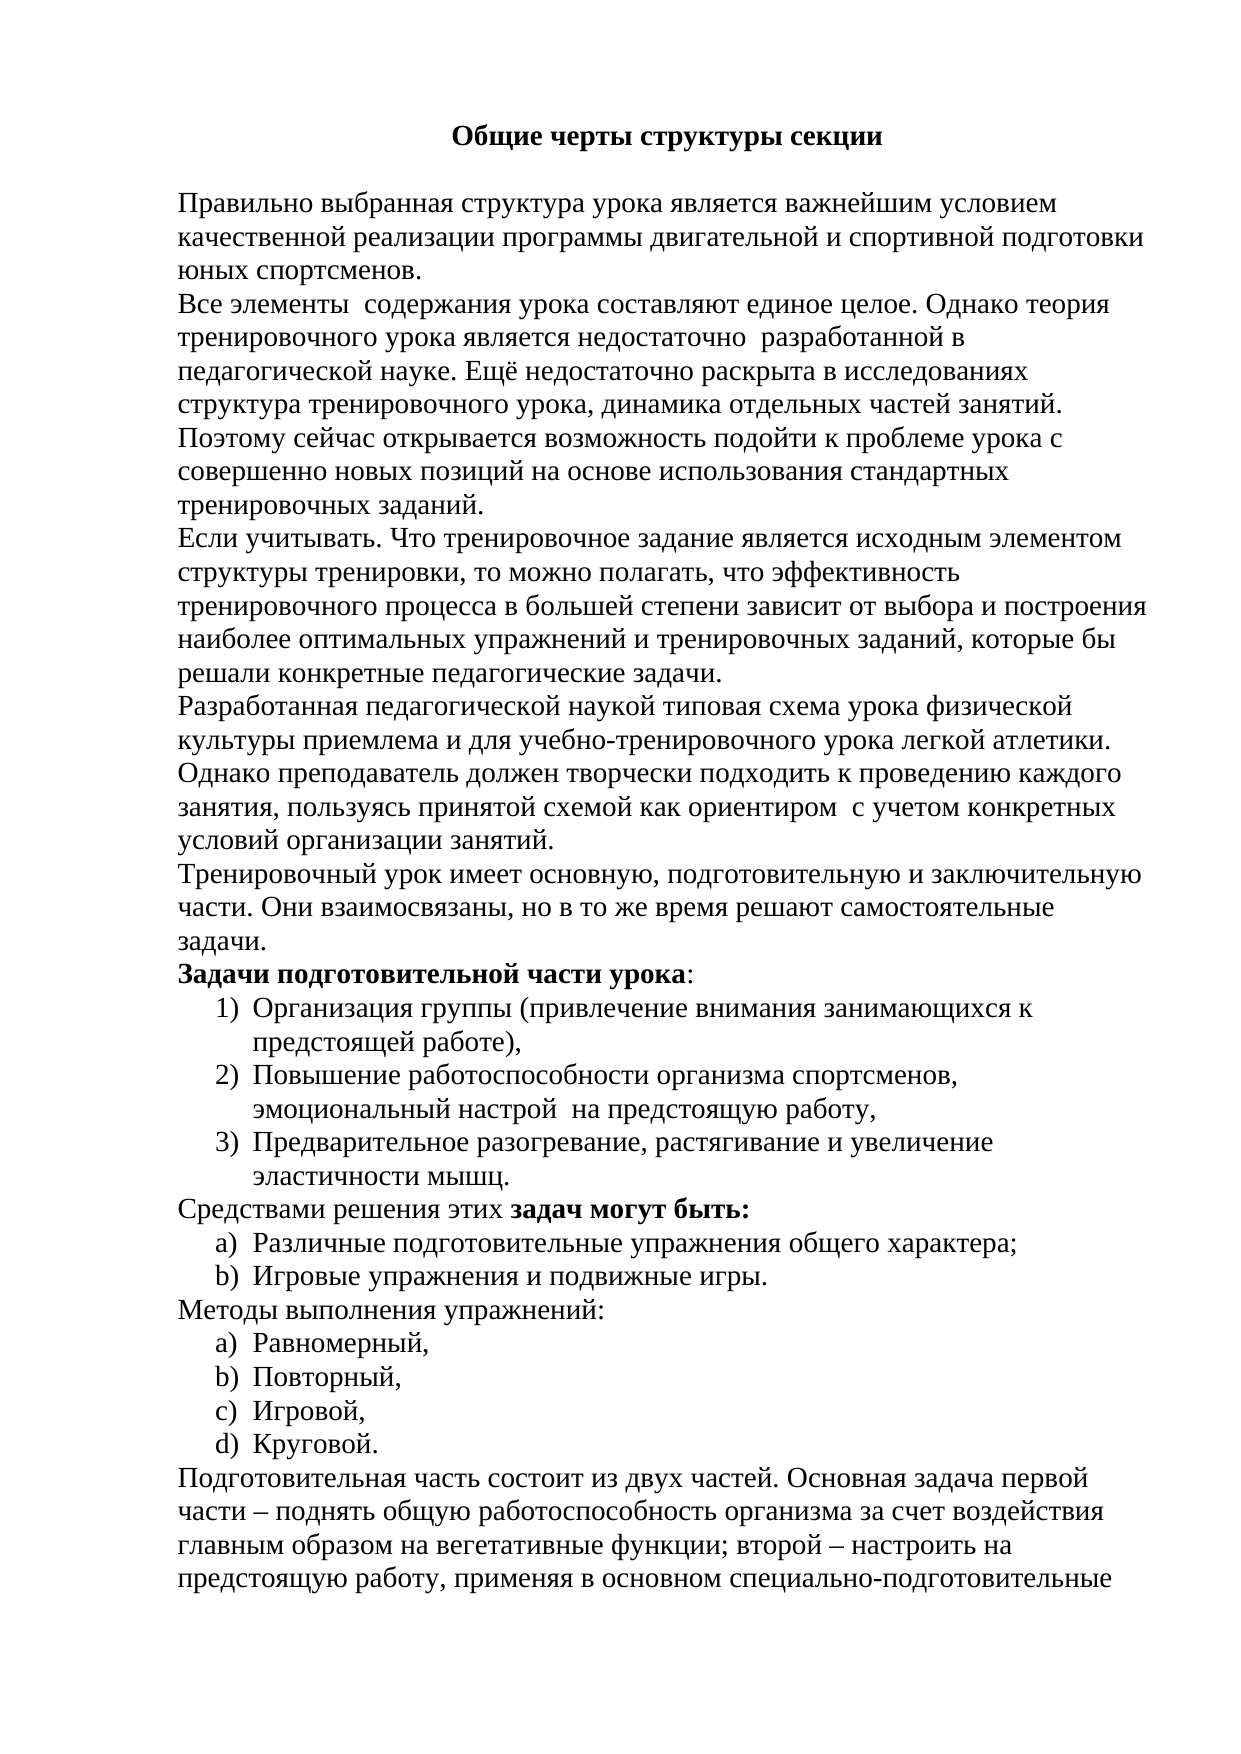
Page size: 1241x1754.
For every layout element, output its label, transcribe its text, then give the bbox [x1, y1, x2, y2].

list Равномерный, [215, 1326, 1152, 1359]
text Общие черты структуры секции [182, 118, 1152, 152]
text Методы выполнения упражнений: [177, 1292, 1152, 1326]
text Средствами решения этих задач могут быть: [177, 1191, 1152, 1225]
text Правильно выбранная структура урока является важнейшим условием качественной реализации программы двигательной и спортивной подготовки юных спортсменов. [177, 185, 1152, 286]
list Игровой, [215, 1393, 1152, 1426]
text Разработанная педагогической наукой типовая схема урока физической культуры приемлема и для учебно-тренировочного урока легкой атлетики. Однако преподаватель должен творчески подходить к проведению каждого занятия, пользуясь принятой схемой как ориентиром с учетом конкретных условий организации занятий. [177, 688, 1152, 856]
text Тренировочный урок имеет основную, подготовительную и заключительную части. Они взаимосвязаны, но в то же время решают самостоятельные задачи. [177, 856, 1152, 957]
text Все элементы содержания урока составляют единое целое. Однако теория тренировочного урока является недостаточно разработанной в педагогической науке. Ещё недостаточно раскрыта в исследованиях структура тренировочного урока, динамика отдельных частей занятий. Поэтому сейчас открывается возможность подойти к проблеме урока с совершенно новых позиций на основе использования стандартных тренировочных заданий. [177, 286, 1152, 521]
list Предварительное разогревание, растягивание и увеличение эластичности мышц. [215, 1124, 1152, 1191]
text Задачи подготовительной части урока: [177, 957, 1152, 990]
text Если учитывать. Что тренировочное задание является исходным элементом структуры тренировки, то можно полагать, что эффективность тренировочного процесса в большей степени зависит от выбора и построения наиболее оптимальных упражнений и тренировочных заданий, которые бы решали конкретные педагогические задачи. [177, 521, 1152, 688]
list Повышение работоспособности организма спортсменов, эмоциональный настрой на предстоящую работу, [215, 1057, 1152, 1124]
list Игровые упражнения и подвижные игры. [215, 1258, 1152, 1292]
list Круговой. [215, 1426, 1152, 1460]
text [177, 1460, 1152, 1594]
list Различные подготовительные упражнения общего характера; [215, 1225, 1152, 1258]
list Организация группы (привлечение внимания занимающихся к предстоящей работе), [215, 990, 1152, 1057]
list Повторный, [215, 1359, 1152, 1393]
